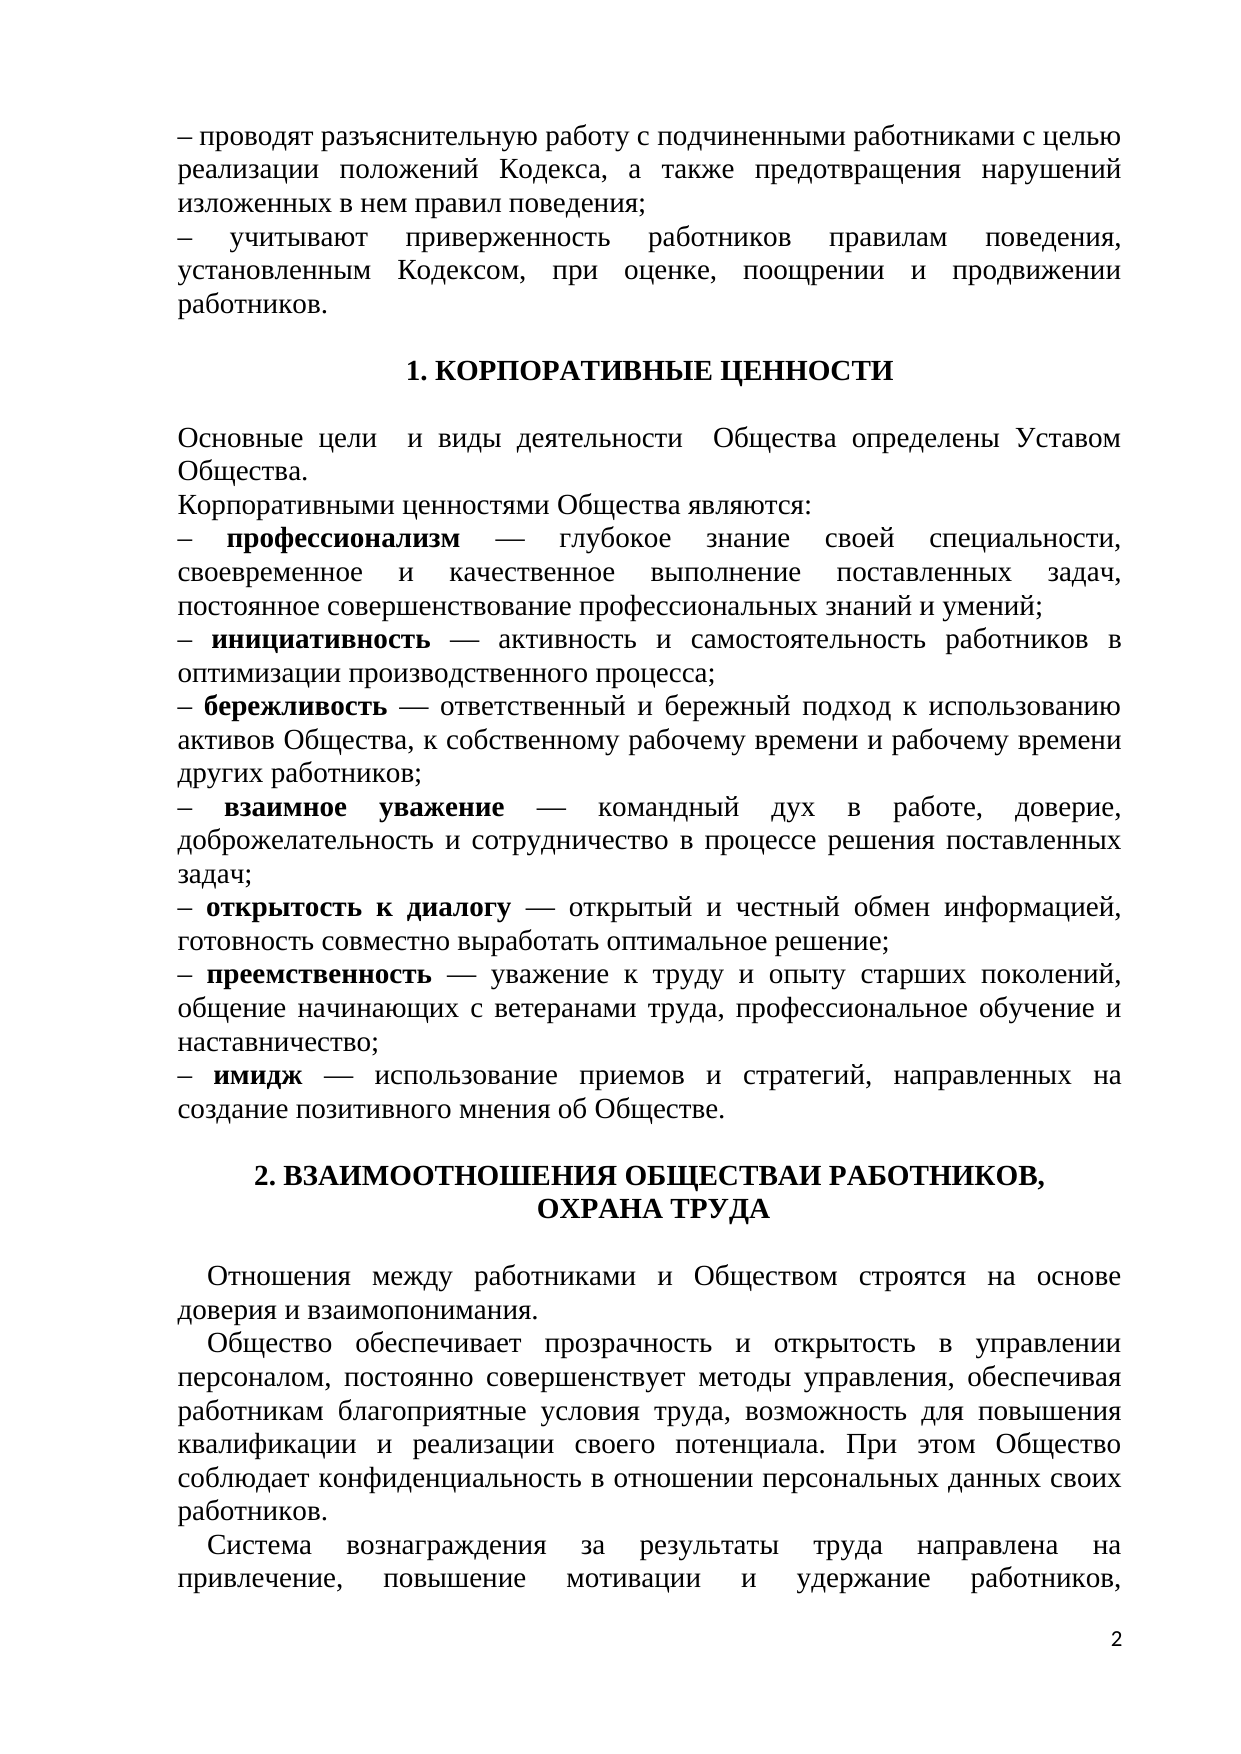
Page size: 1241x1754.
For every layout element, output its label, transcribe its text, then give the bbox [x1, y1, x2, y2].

text – открытость к диалогу — открытый и честный обмен информацией, готовность совместно выработать оптимальное решение; [177, 889, 1122, 957]
text 2. ВЗАИМООТНОШЕНИЯ ОБЩЕСТВАИ РАБОТНИКОВ, [177, 1158, 1122, 1191]
text ОХРАНА ТРУДА [177, 1191, 1122, 1225]
text Общество обеспечивает прозрачность и открытость в управлении персоналом, постоянно совершенствует методы управления, обеспечивая работникам благоприятные условия труда, возможность для повышения квалификации и реализации своего потенциала. При этом Общество соблюдает конфиденциальность в отношении персональных данных своих работников. [177, 1326, 1122, 1527]
text – бережливость — ответственный и бережный подход к использованию активов Общества, к собственному рабочему времени и рабочему времени других работников; [177, 688, 1122, 789]
text – профессионализм — глубокое знание своей специальности, своевременное и качественное выполнение поставленных задач, постоянное совершенствование профессиональных знаний и умений; [177, 521, 1122, 621]
text – имидж — использование приемов и стратегий, направленных на создание позитивного мнения об Обществе. [177, 1057, 1122, 1124]
text Основные цели и виды деятельности Общества определены Уставом Общества. [177, 420, 1122, 487]
text – преемственность — уважение к труду и опыту старших поколений, общение начинающих с ветеранами труда, профессиональное обучение и наставничество; [177, 957, 1122, 1057]
text – проводят разъяснительную работу с подчиненными работниками с целью реализации положений Кодекса, а также предотвращения нарушений изложенных в нем правил поведения; [177, 118, 1122, 219]
text – взаимное уважение — командный дух в работе, доверие, доброжелательность и сотрудничество в процессе решения поставленных задач; [177, 789, 1122, 889]
text Отношения между работниками и Обществом строятся на основе доверия и взаимопонимания. [177, 1258, 1122, 1326]
text – учитывают приверженность работников правилам поведения, установленным Кодексом, при оценке, поощрении и продвижении работников. [177, 219, 1122, 319]
text 1. КОРПОРАТИВНЫЕ ЦЕННОСТИ [177, 353, 1122, 386]
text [177, 1527, 1122, 1594]
text Корпоративными ценностями Общества являются: [177, 487, 1122, 521]
text – инициативность — активность и самостоятельность работников в оптимизации производственного процесса; [177, 621, 1122, 688]
